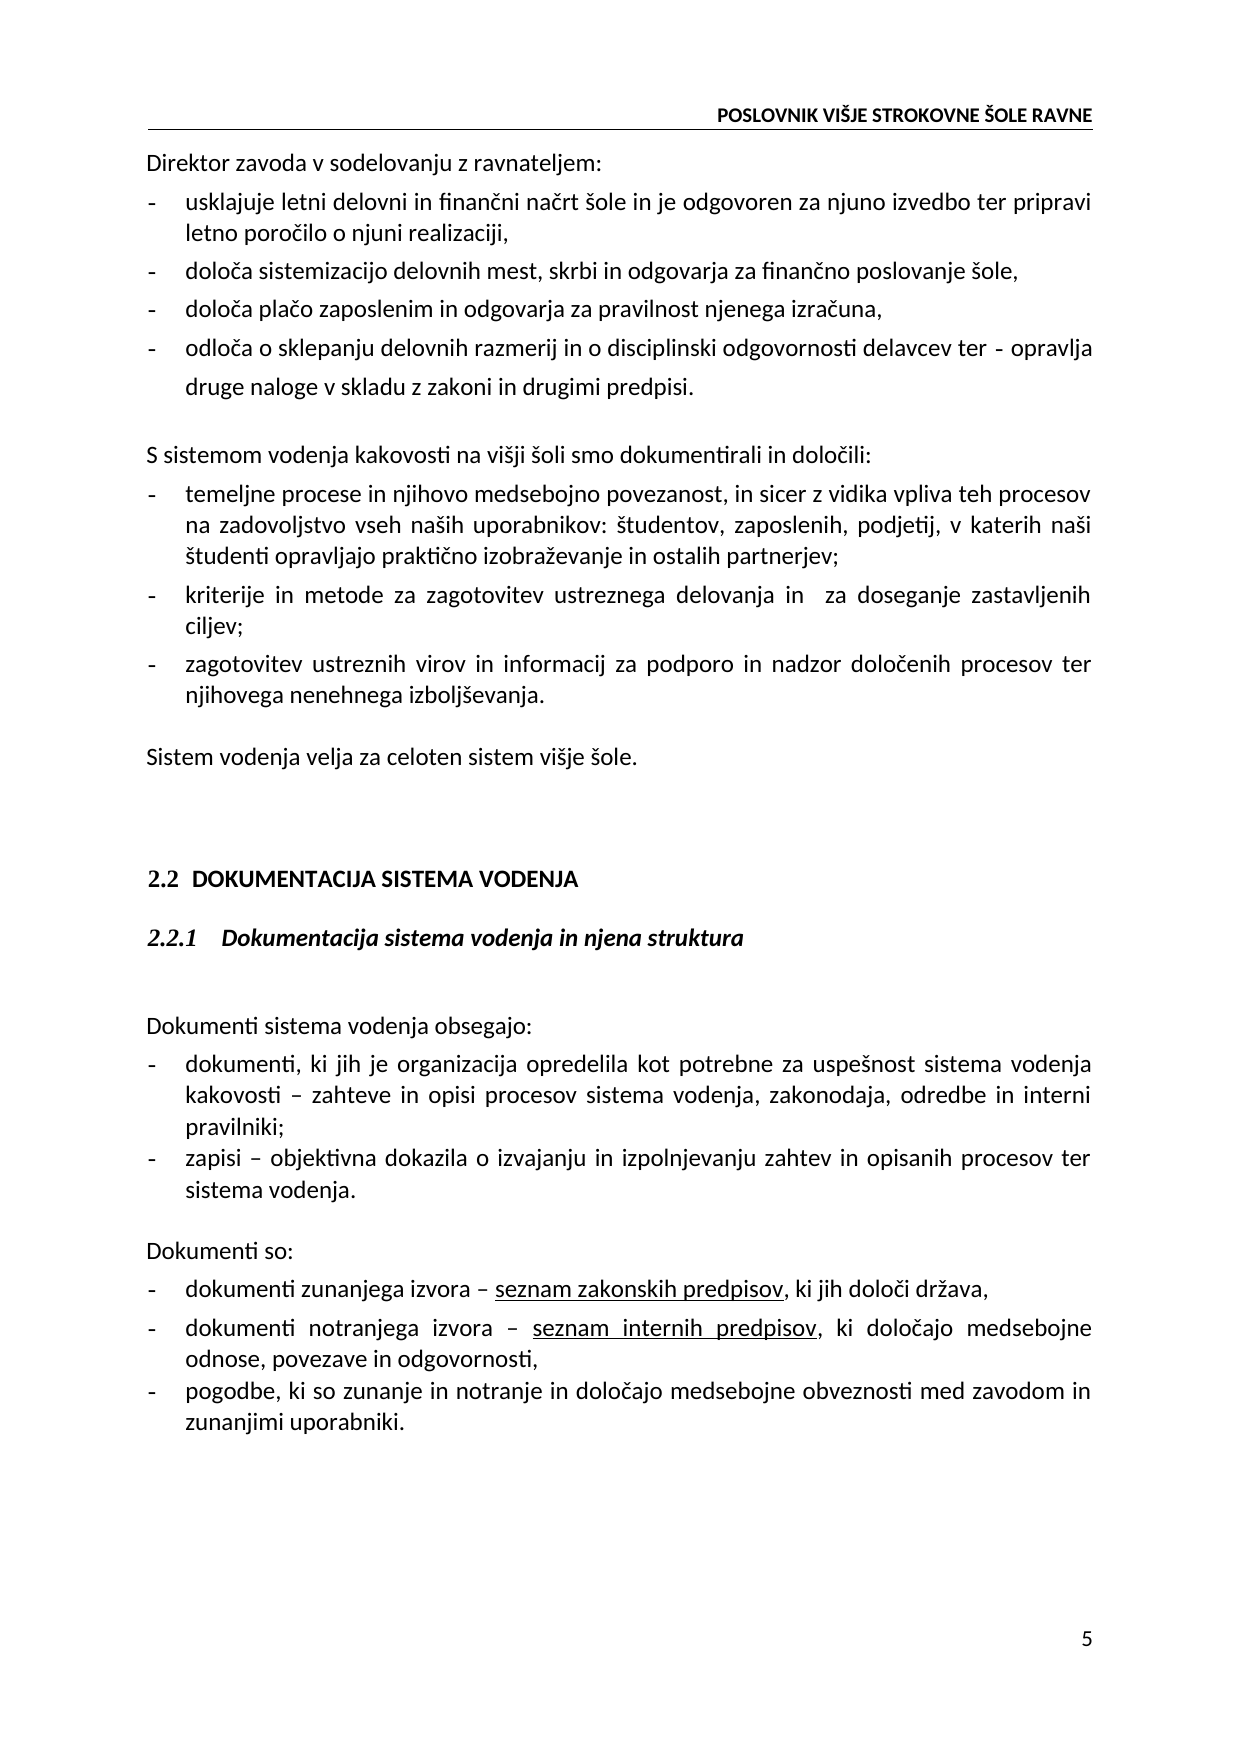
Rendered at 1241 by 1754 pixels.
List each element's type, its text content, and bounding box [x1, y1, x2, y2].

text Sistem vodenja velja za celoten sistem višje šole. [146, 742, 1093, 772]
text S sistemom vodenja kakovosti na višji šoli smo dokumentirali in določili: [146, 439, 1093, 470]
list kriterije in metode za zagotovitev ustreznega delovanja in za doseganje zastavljenih ciljev; [148, 579, 1093, 641]
text Dokumenti so: [146, 1235, 1093, 1266]
text Direktor zavoda v sodelovanju z ravnateljem: [146, 148, 1093, 178]
list dokumenti zunanjega izvora – seznam zakonskih predpisov, ki jih določi država, [148, 1273, 1093, 1304]
list pogodbe, ki so zunanje in notranje in določajo medsebojne obveznosti med zavodom in zunanjimi uporabniki. [148, 1375, 1093, 1437]
text Dokumenti sistema vodenja obsegajo: [146, 1010, 1093, 1041]
list temeljne procese in njihovo medsebojno povezanost, in sicer z vidika vpliva teh procesov na zadovoljstvo vseh naših uporabnikov: študentov, zaposlenih, podjetij, v katerih naši študenti opravljajo praktično izobraževanje in ostalih partnerjev; [148, 478, 1093, 571]
subtitle Dokumentacija sistema vodenja in njena struktura [148, 922, 1093, 952]
list zapisi – objektivna dokazila o izvajanju in izpolnjevanju zahtev in opisanih procesov ter sistema vodenja. [148, 1142, 1093, 1204]
list določa sistemizacijo delovnih mest, skrbi in odgovarja za finančno poslovanje šole, [148, 255, 1093, 286]
list dokumenti, ki jih je organizacija opredelila kot potrebne za uspešnost sistema vodenja kakovosti – zahteve in opisi procesov sistema vodenja, zakonodaja, odredbe in interni pravilniki; [148, 1048, 1093, 1142]
list dokumenti notranjega izvora – seznam internih predpisov, ki določajo medsebojne odnose, povezave in odgovornosti, [148, 1312, 1093, 1374]
list usklajuje letni delovni in finančni načrt šole in je odgovoren za njuno izvedbo ter pripravi letno poročilo o njuni realizaciji, [148, 186, 1093, 248]
list določa plačo zaposlenim in odgovarja za pravilnost njenega izračuna, [148, 294, 1093, 324]
list zagotovitev ustreznih virov in informacij za podporo in nadzor določenih procesov ter njihovega nenehnega izboljševanja. [148, 648, 1093, 710]
list odloča o sklepanju delovnih razmerij in o disciplinski odgovornosti delavcev ter - opravlja druge naloge v skladu z zakoni in drugimi predpisi. [148, 332, 1093, 401]
subtitle DOKUMENTACIJA SISTEMA VODENJA [148, 863, 1093, 894]
